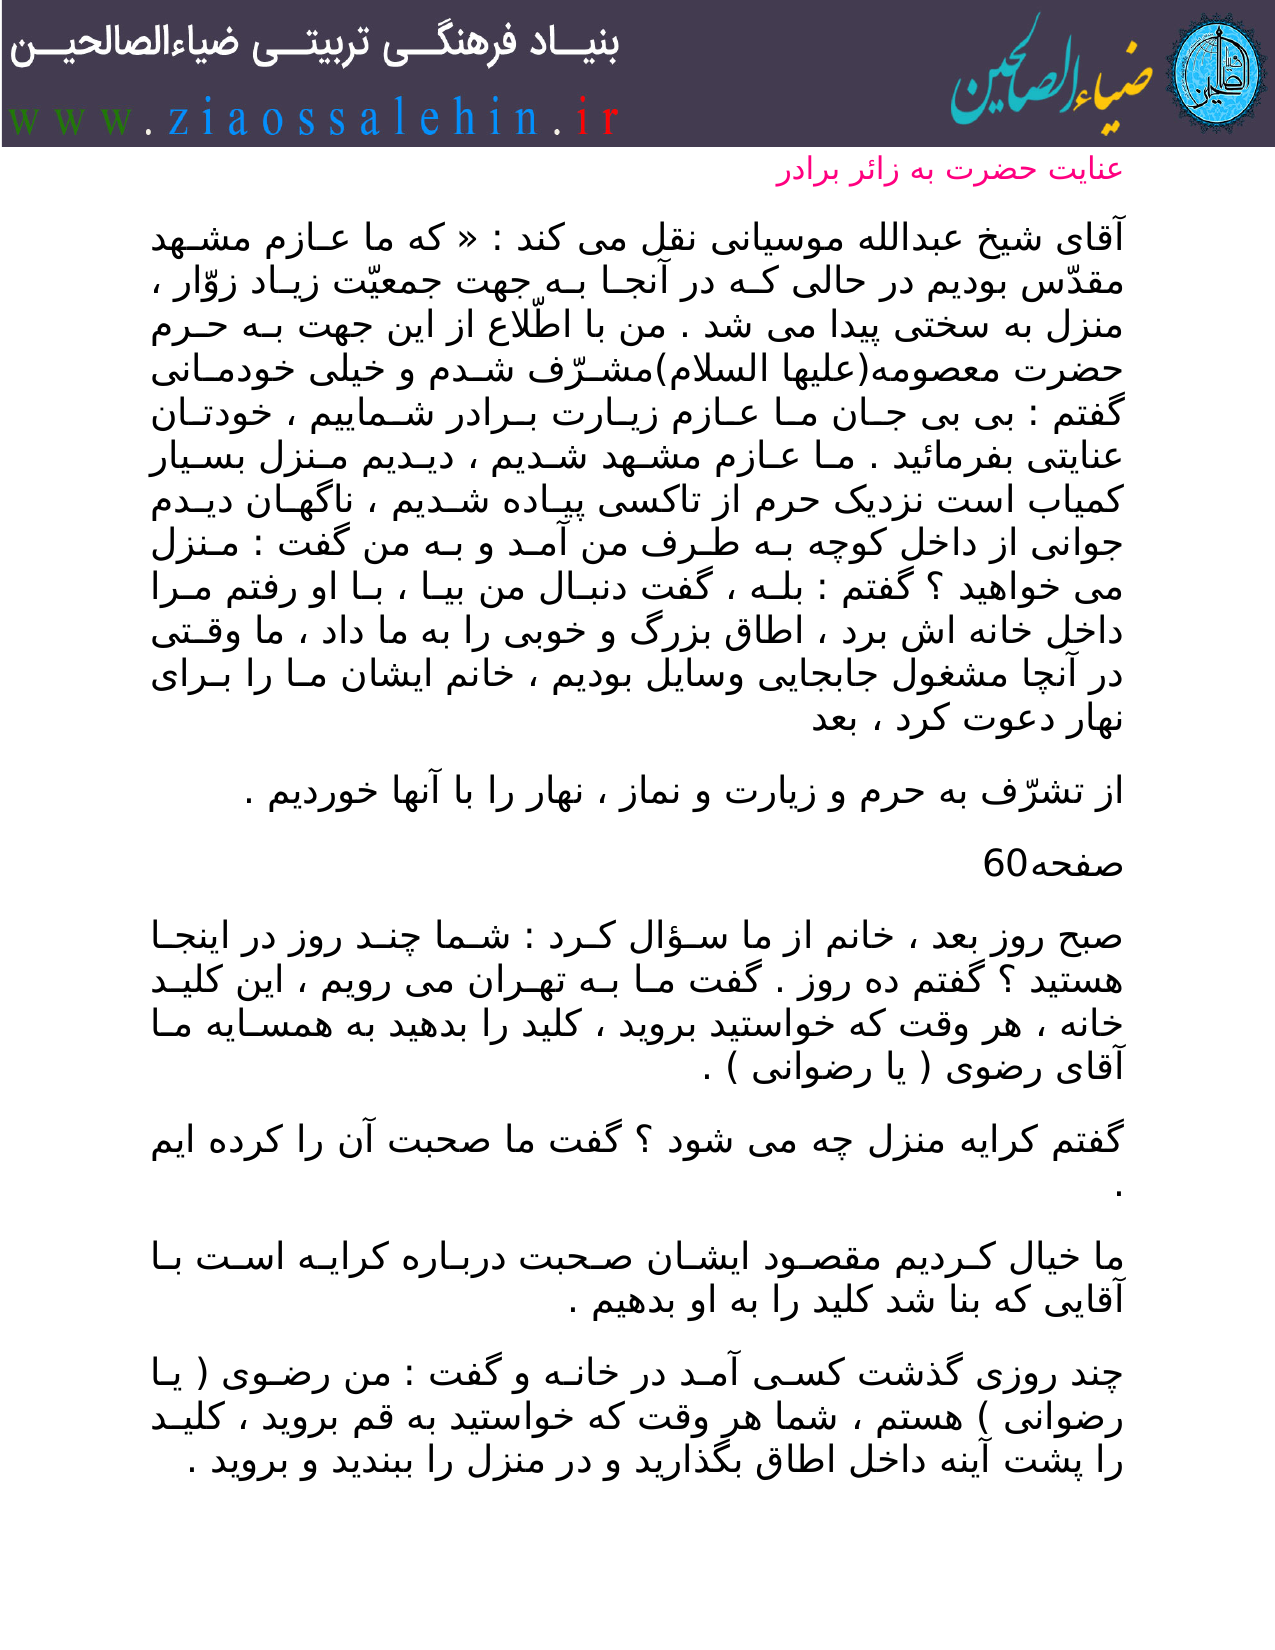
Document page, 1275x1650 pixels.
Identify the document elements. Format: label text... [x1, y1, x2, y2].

text صفحه60 [150, 841, 1125, 885]
text آقای شیخ عبدالله موسیانی نقل می کند : « که ما عازم مشهد مقدّس بودیم در حالی که در آنجا به جهت جمعیّت زیاد زوّار ، منزل به سختی پیدا می شد . من با اطّلاع از این جهت به حرم حضرت معصومه(علیها السلام)مشرّف شدم و خیلی خودمانی گفتم : بی بی جان ما عازم زیارت برادر شماییم ، خودتان عنایتی بفرمائید . ما عازم مشهد شدیم ، دیدیم منزل بسیار کمیاب است نزدیک حرم از تاکسی پیاده شدیم ، ناگهان دیدم جوانی از داخل کوچه به طرف من آمد و به من گفت : منزل می خواهید ؟ گفتم : بله ، گفت دنبال من بیا ، با او رفتم مرا داخل خانه اش برد ، اطاق بزرگ و خوبی را به ما داد ، ما وقتی در آنچا مشغول جابجایی وسایل بودیم ، خانم ایشان ما را برای نهار دعوت کرد ، بعد [150, 216, 1125, 739]
text گفتم کرایه منزل چه می شود ؟ گفت ما صحبت آن را کرده ایم . [150, 1118, 1125, 1205]
text چند روزی گذشت کسی آمد در خانه و گفت : من رضوی ( یا رضوانی ) هستم ، شما هر وقت که خواستید به قم بروید ، کلید را پشت آینه داخل اطاق بگذارید و در منزل را ببندید و بروید . [150, 1351, 1125, 1482]
text از تشرّف به حرم و زیارت و نماز ، نهار را با آنها خوردیم . [150, 768, 1125, 812]
picture [1, 0, 1275, 147]
subtitle عنایت حضرت به زائر برادر [150, 150, 1125, 186]
text ما خیال کردیم مقصود ایشان صحبت درباره کرایه است با آقایی که بنا شد کلید را به او بدهیم . [150, 1234, 1125, 1322]
text صبح روز بعد ، خانم از ما سؤال کرد : شما چند روز در اینجا هستید ؟ گفتم ده روز . گفت ما به تهران می رویم ، این کلید خانه ، هر وقت که خواستید بروید ، کلید را بدهید به همسایه ما آقای رضوی ( یا رضوانی ) . [150, 914, 1125, 1089]
